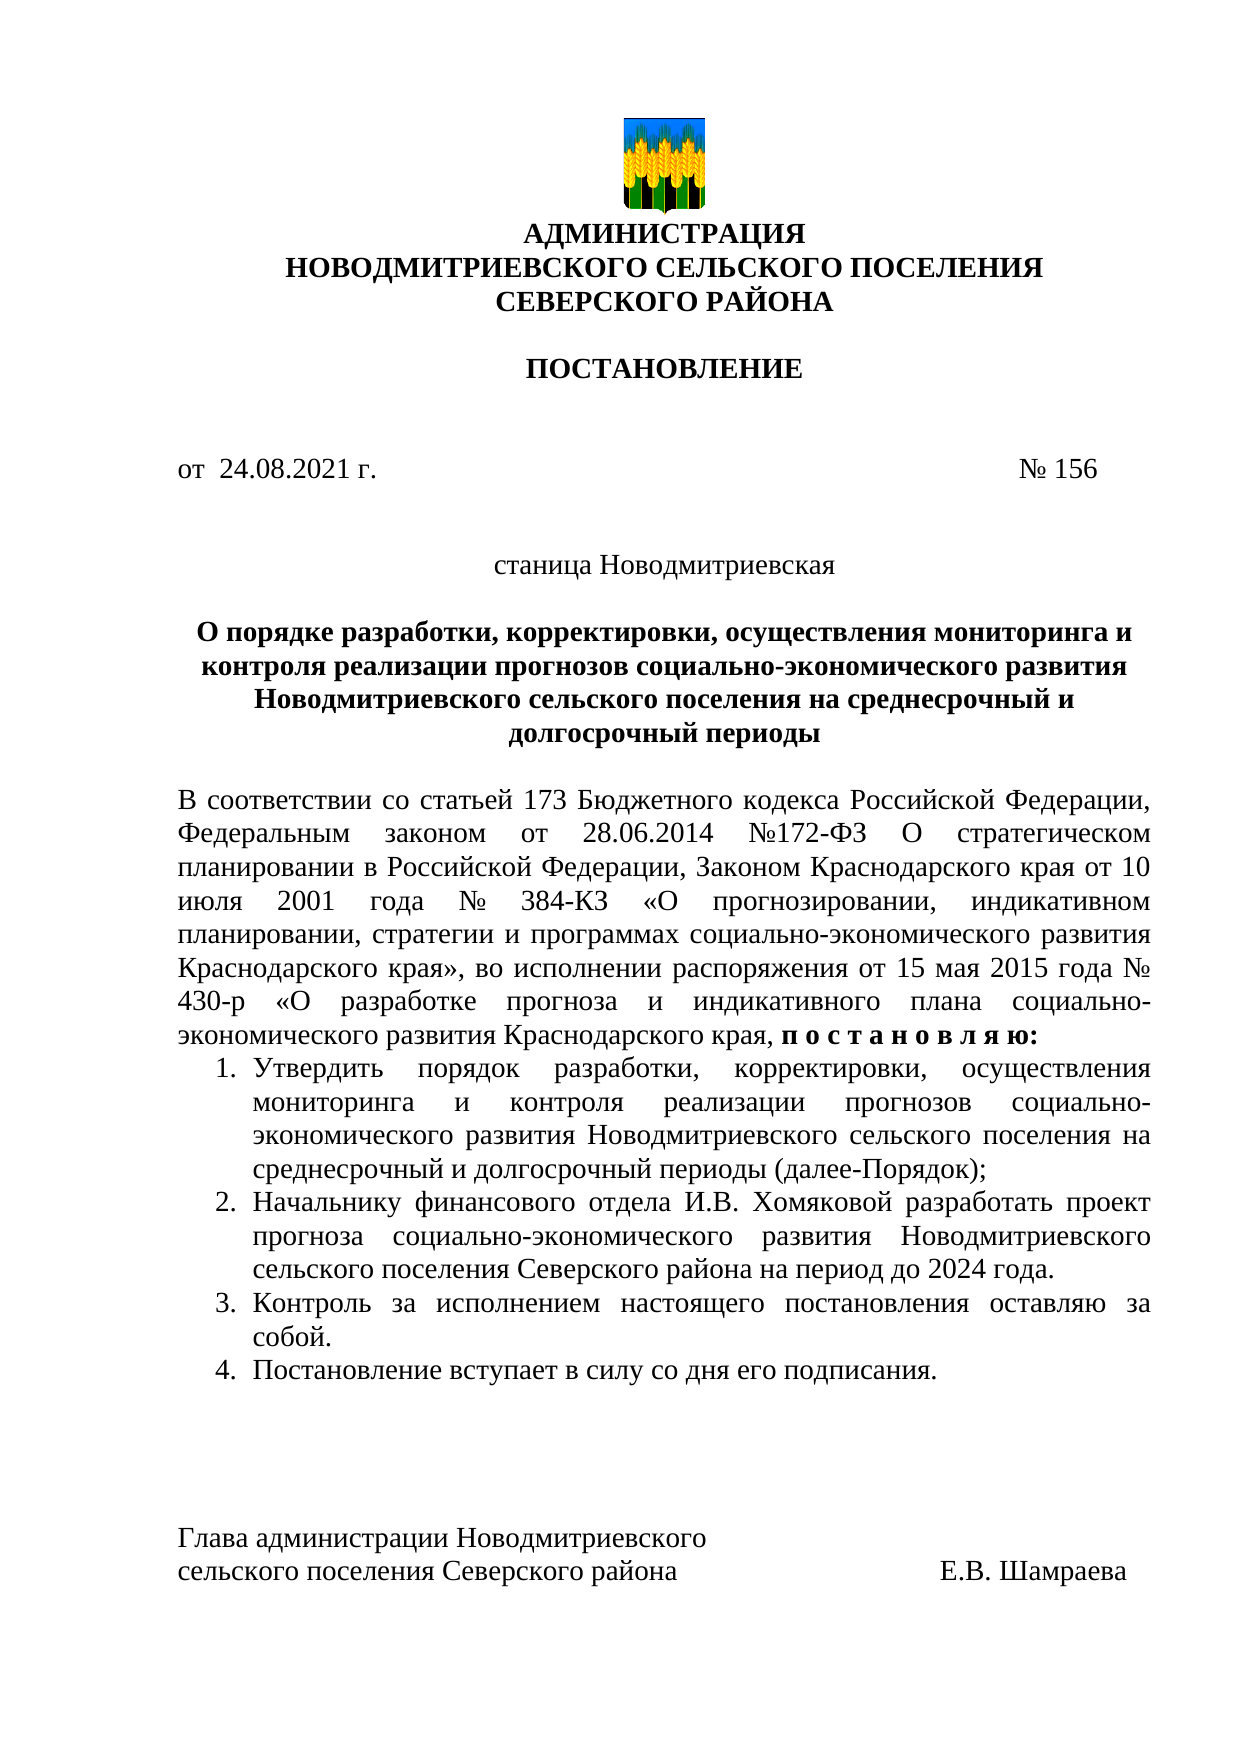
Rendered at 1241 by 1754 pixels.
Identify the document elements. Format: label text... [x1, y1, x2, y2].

list Утвердить порядок разработки, корректировки, осуществления мониторинга и контроля реализации прогнозов социально-экономического развития Новодмитриевского сельского поселения на среднесрочный и долгосрочный периоды (далее-Порядок); [215, 1050, 1152, 1184]
list Контроль за исполнением настоящего постановления оставляю за собой. [215, 1285, 1152, 1352]
list Начальнику финансового отдела И.В. Хомяковой разработать проект прогноза социально-экономического развития Новодмитриевского сельского поселения Северского района на период до 2024 года. [215, 1184, 1152, 1285]
text Глава администрации Новодмитриевского [177, 1520, 1152, 1553]
text СЕВЕРСКОГО РАЙОНА [177, 284, 1152, 317]
picture [623, 118, 705, 217]
text сельского поселения Северского района Е.В. Шамраева [177, 1553, 1152, 1587]
text станица Новодмитриевская [177, 547, 1152, 581]
text ПОСТАНОВЛЕНИЕ [177, 351, 1152, 384]
text АДМИНИСТРАЦИЯ [177, 217, 1152, 250]
text О порядке разработки, корректировки, осуществления мониторинга и контроля реализации прогнозов социально-экономического развития Новодмитриевского сельского поселения на среднесрочный и долгосрочный периоды [177, 614, 1152, 748]
text от 24.08.2021 г. № 156 [177, 451, 1152, 485]
text НОВОДМИТРИЕВСКОГО СЕЛЬСКОГО ПОСЕЛЕНИЯ [177, 250, 1152, 284]
list Постановление вступает в силу со дня его подписания. [215, 1352, 1152, 1386]
text В соответствии со статьей 173 Бюджетного кодекса Российской Федерации, Федеральным законом от 28.06.2014 №172-ФЗ О стратегическом планировании в Российской Федерации, Законом Краснодарского края от 10 июля 2001 года № 384-КЗ «О прогнозировании, индикативном планировании, стратегии и программах социально-экономического развития Краснодарского края», во исполнении распоряжения от 15 мая 2015 года № 430-р «О разработке прогноза и индикативного плана социально-экономического развития Краснодарского края, п о с т а н о в л я ю: [177, 782, 1152, 1050]
